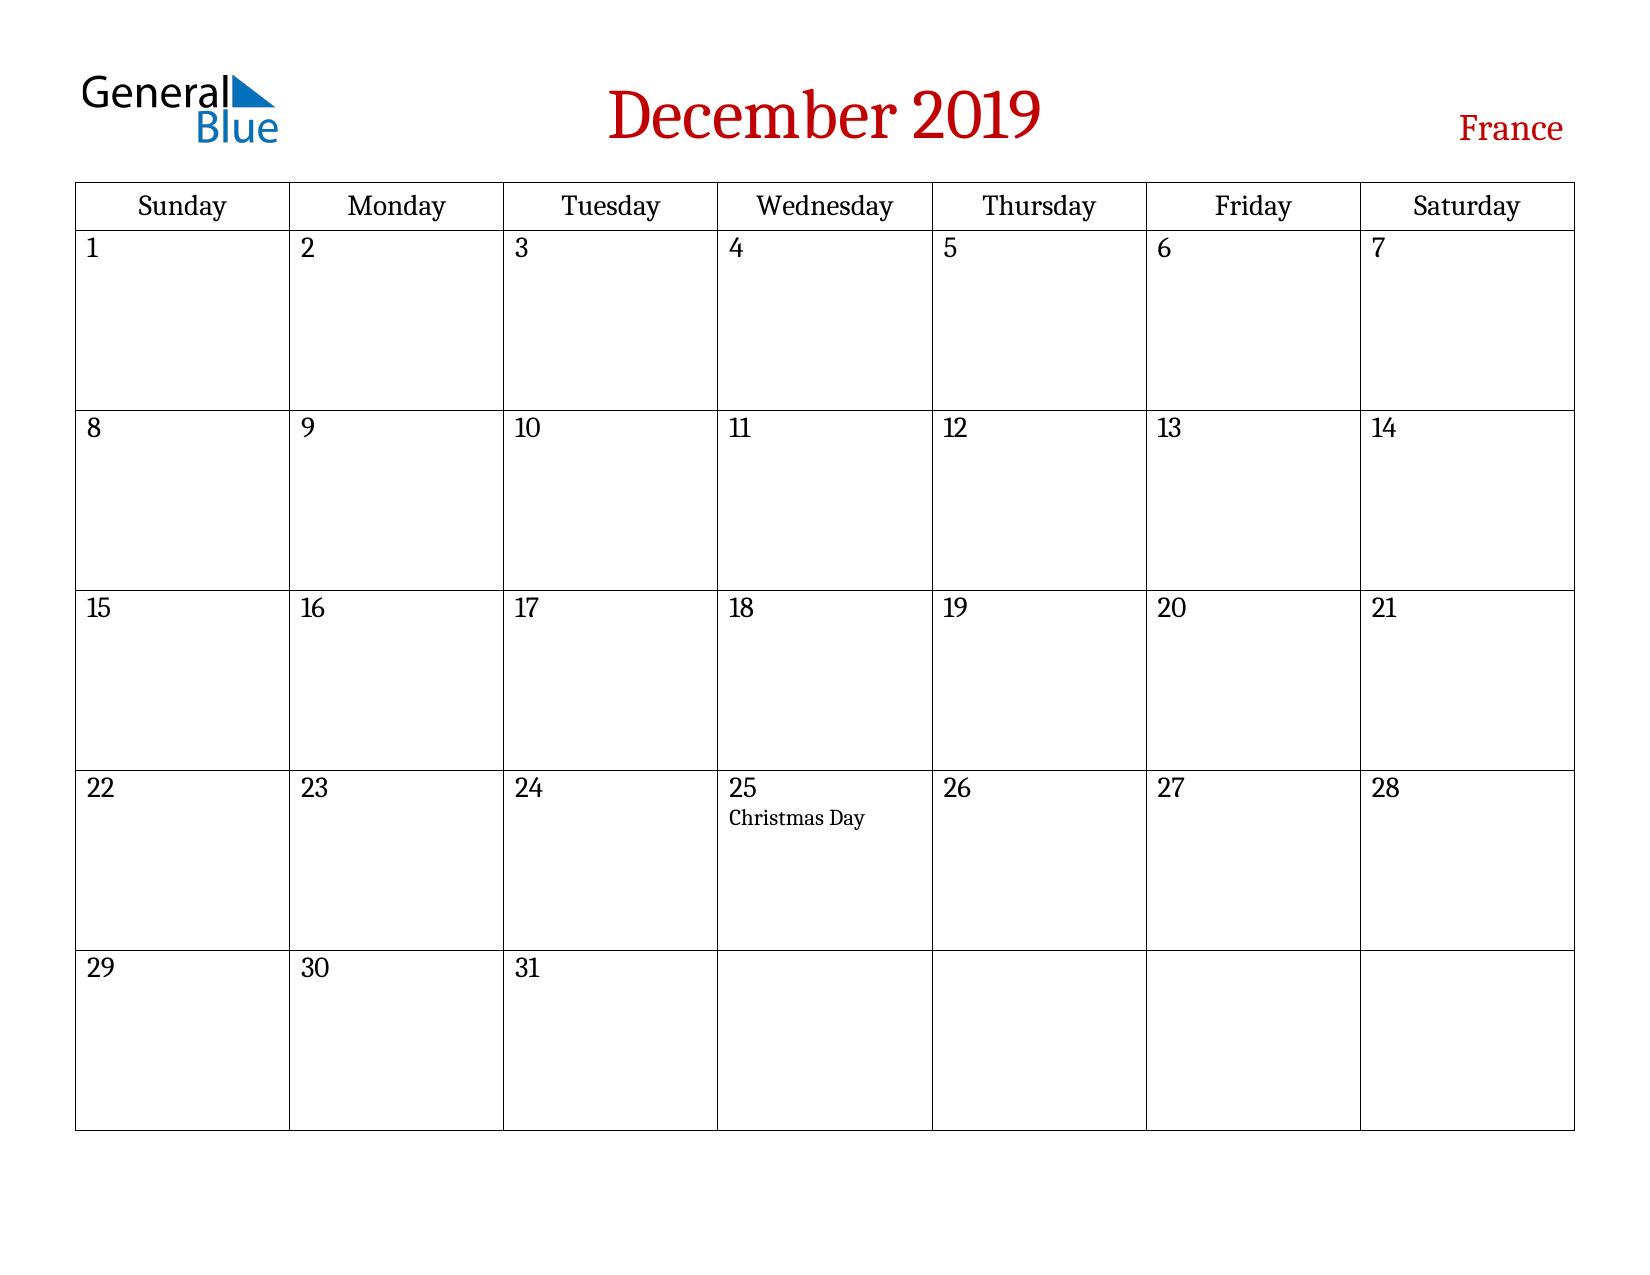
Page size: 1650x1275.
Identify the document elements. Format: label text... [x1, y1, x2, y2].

table_cell [718, 951, 932, 985]
table_cell 9 [290, 411, 503, 444]
table_cell Sunday [76, 183, 289, 230]
table_cell [76, 265, 289, 410]
table_cell 29 [76, 951, 289, 985]
table_cell [504, 805, 717, 950]
table_cell 19 [933, 591, 1146, 625]
table_cell 27 [1147, 771, 1360, 805]
table_cell 11 [718, 411, 932, 444]
table_cell Saturday [1361, 183, 1574, 230]
table_cell 21 [1361, 591, 1574, 625]
table_cell [1147, 985, 1360, 1130]
table_cell [1361, 265, 1574, 410]
table_cell [933, 805, 1146, 950]
table_cell [76, 625, 289, 770]
table_cell Christmas Day [718, 805, 932, 950]
table_header December 2019 [504, 75, 1146, 182]
table_cell [76, 445, 289, 590]
table_cell Tuesday [504, 183, 717, 230]
table_cell [290, 805, 503, 950]
table_cell 25 [718, 771, 932, 805]
table_cell [504, 265, 717, 410]
table_cell 17 [504, 591, 717, 625]
table_cell [718, 625, 932, 770]
table_cell [718, 985, 932, 1130]
table_cell [290, 985, 503, 1130]
table_cell [1361, 445, 1574, 590]
table_cell 4 [718, 231, 932, 264]
table_cell 24 [504, 771, 717, 805]
table_cell [1147, 951, 1360, 985]
table_cell [718, 265, 932, 410]
table_cell [1147, 625, 1360, 770]
table_cell 20 [1147, 591, 1360, 625]
table_cell [1147, 805, 1360, 950]
table_cell Wednesday [718, 183, 932, 230]
table_cell 26 [933, 771, 1146, 805]
table_cell 10 [504, 411, 717, 444]
table_cell [933, 265, 1146, 410]
table_cell 14 [1361, 411, 1574, 444]
table_cell [504, 985, 717, 1130]
table_cell 22 [76, 771, 289, 805]
table_cell [1361, 951, 1574, 985]
table_cell [1361, 985, 1574, 1130]
table_cell [290, 265, 503, 410]
table_cell [76, 805, 289, 950]
table_cell 13 [1147, 411, 1360, 444]
table_cell 31 [504, 951, 717, 985]
table_cell [1147, 445, 1360, 590]
table_cell 28 [1361, 771, 1574, 805]
table_cell 7 [1361, 231, 1574, 264]
table_cell [718, 445, 932, 590]
table_cell [933, 985, 1146, 1130]
table_cell [290, 625, 503, 770]
table_header [76, 75, 503, 182]
table_cell 16 [290, 591, 503, 625]
table_cell [933, 951, 1146, 985]
table_cell [504, 445, 717, 590]
table_cell Thursday [933, 183, 1146, 230]
table_cell 1 [76, 231, 289, 264]
table_cell [1361, 625, 1574, 770]
table_cell 15 [76, 591, 289, 625]
table_cell 12 [933, 411, 1146, 444]
table_cell [290, 445, 503, 590]
picture [82, 75, 278, 143]
table_cell [933, 445, 1146, 590]
table_cell Monday [290, 183, 503, 230]
table_header France [1146, 75, 1574, 182]
table_cell Friday [1147, 183, 1360, 230]
table_cell 18 [718, 591, 932, 625]
table_cell [933, 625, 1146, 770]
table_cell [504, 625, 717, 770]
table_cell 30 [290, 951, 503, 985]
table_cell 5 [933, 231, 1146, 264]
table_cell [1361, 805, 1574, 950]
table_cell [76, 985, 289, 1130]
table_cell [1147, 265, 1360, 410]
table_cell 3 [504, 231, 717, 264]
table_cell 2 [290, 231, 503, 264]
table_cell 23 [290, 771, 503, 805]
table_cell 6 [1147, 231, 1360, 264]
table_cell 8 [76, 411, 289, 444]
